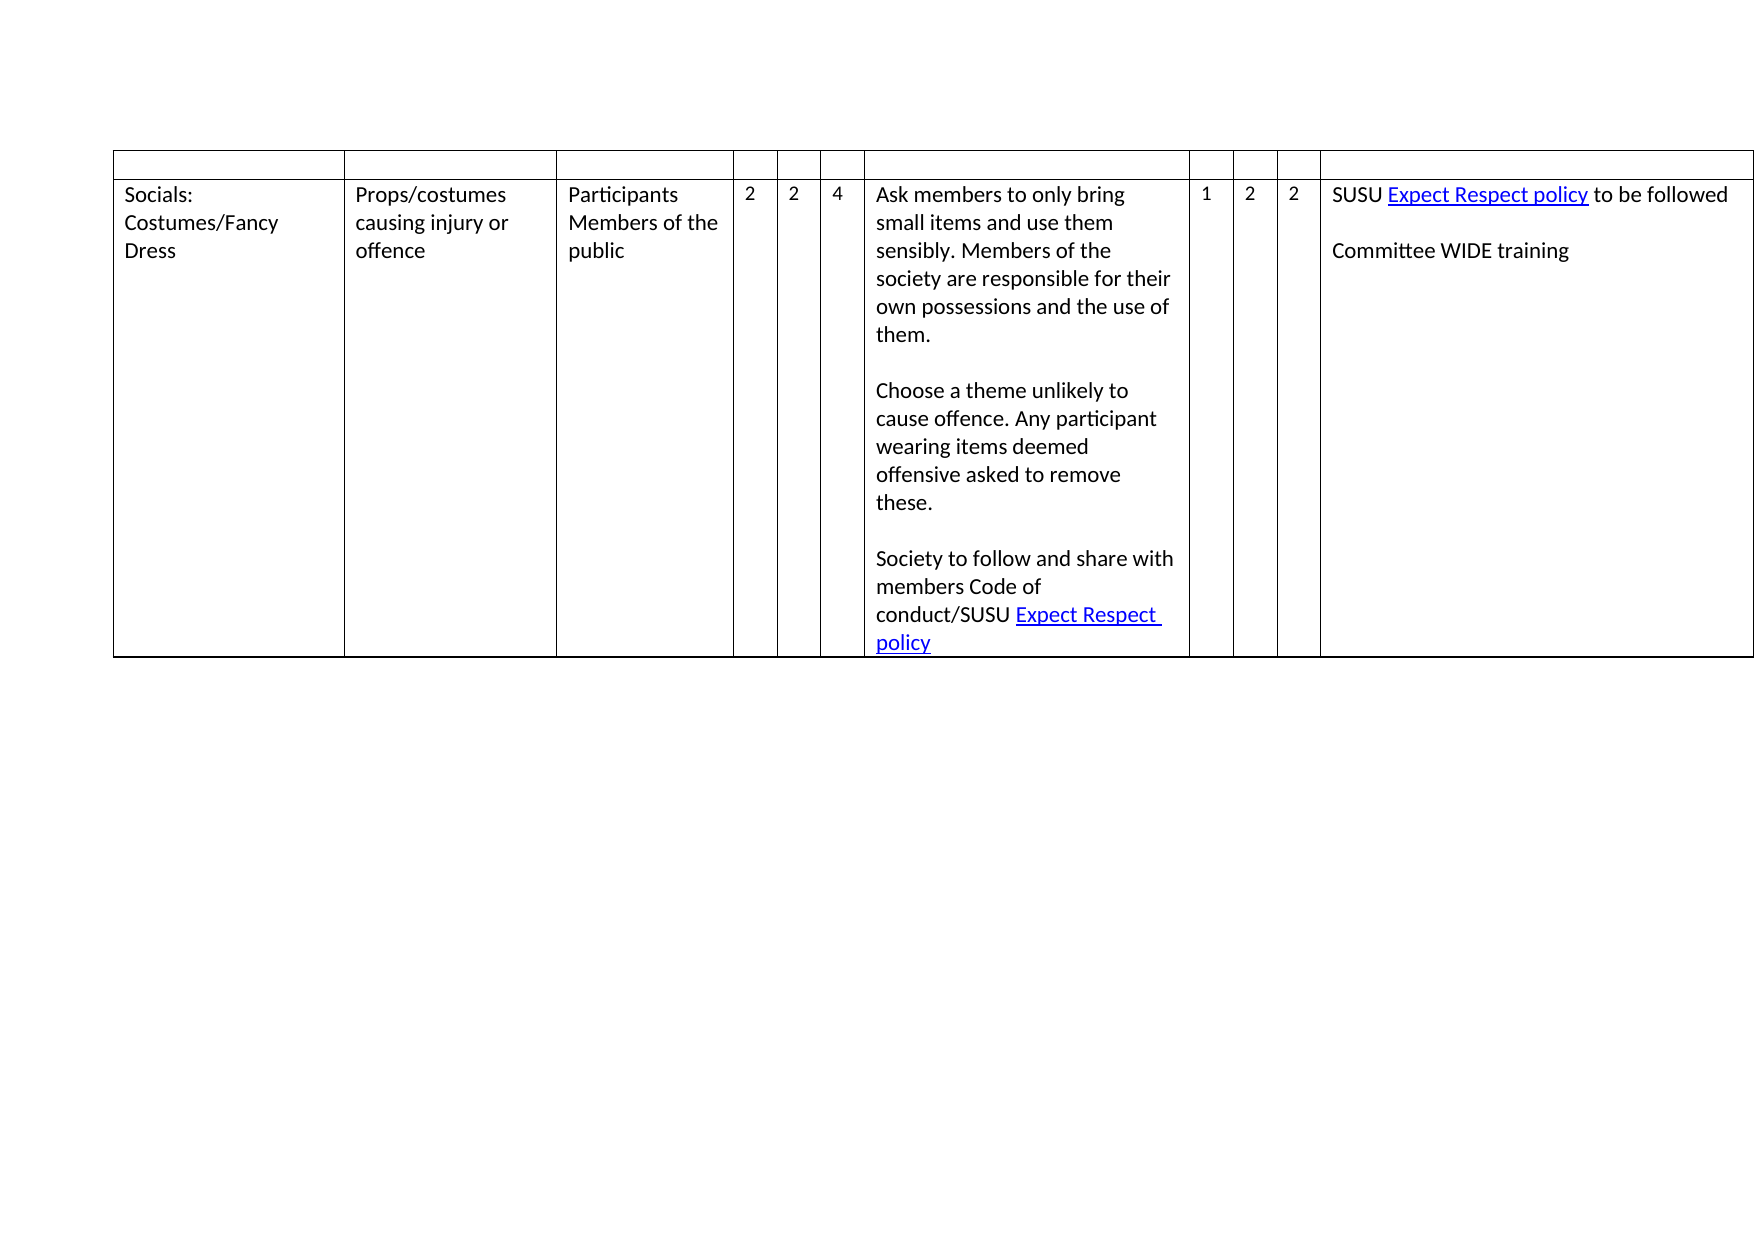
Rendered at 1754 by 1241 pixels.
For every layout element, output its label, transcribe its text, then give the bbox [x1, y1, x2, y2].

table_cell SUSU Expect Respect policy to be followed Committee WIDE training [1321, 180, 1753, 656]
table_cell 4 [821, 180, 864, 656]
table_cell [821, 151, 864, 179]
table_cell [1278, 151, 1320, 179]
table_cell Props/costumes causing injury or offence [345, 180, 556, 656]
table_cell [557, 151, 733, 179]
table_cell Socials: Costumes/Fancy Dress [114, 180, 344, 656]
table_cell Participants Members of the public [557, 180, 733, 656]
table_cell 2 [1278, 180, 1320, 656]
table_cell [778, 151, 820, 179]
table_cell Ask members to only bring small items and use them sensibly. Members of the society are responsible for their own possessions and the use of them. Choose a theme unlikely to cause offence. Any participant wearing items deemed offensive asked to remove these. Society to follow and share with members Code of conduct/SUSU Expect Respect policy [865, 180, 1189, 656]
table_cell [865, 151, 1189, 179]
table_cell 2 [734, 180, 777, 656]
table_cell [734, 151, 777, 179]
table_cell [1321, 151, 1753, 179]
table_cell 1 [1190, 180, 1233, 656]
table_cell 2 [1234, 180, 1277, 656]
table_cell [1190, 151, 1233, 179]
table_cell [114, 151, 344, 179]
table_cell 2 [778, 180, 820, 656]
table_cell [1234, 151, 1277, 179]
table_cell [345, 151, 556, 179]
